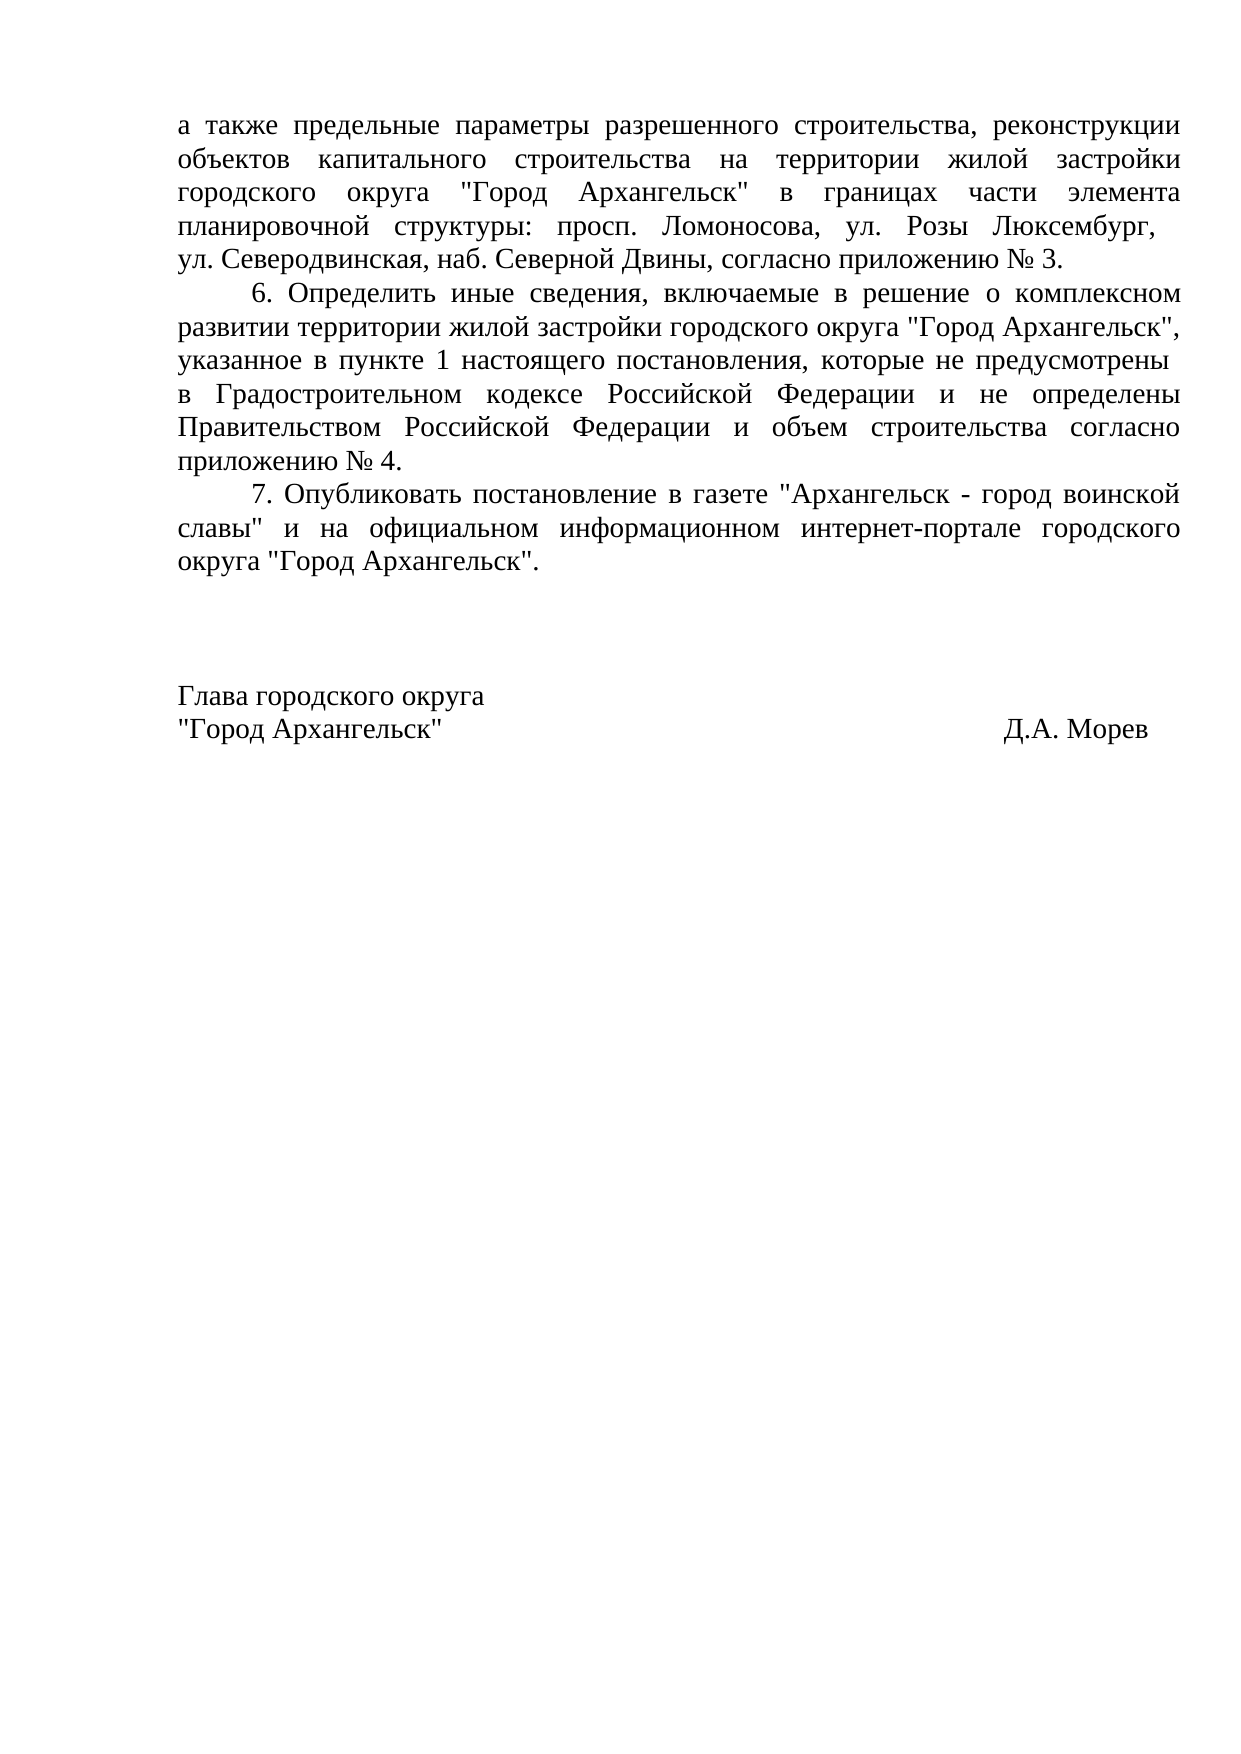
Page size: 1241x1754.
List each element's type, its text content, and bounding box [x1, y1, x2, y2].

text Глава городского округа [177, 678, 1181, 711]
text "Город Архангельск" Д.А. Морев [177, 711, 1181, 745]
text 6. Определить иные сведения, включаемые в решение о комплексном развитии территории жилой застройки городского округа "Город Архангельск", указанное в пункте 1 настоящего постановления, которые не предусмотрены в Градостроительном кодексе Российской Федерации и не определены Правительством Российской Федерации и объем строительства согласно приложению № 4. [177, 275, 1181, 476]
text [177, 107, 1181, 275]
text 7. Опубликовать постановление в газете "Архангельск - город воинской славы" и на официальном информационном интернет-портале городского округа "Город Архангельск". [177, 476, 1181, 577]
